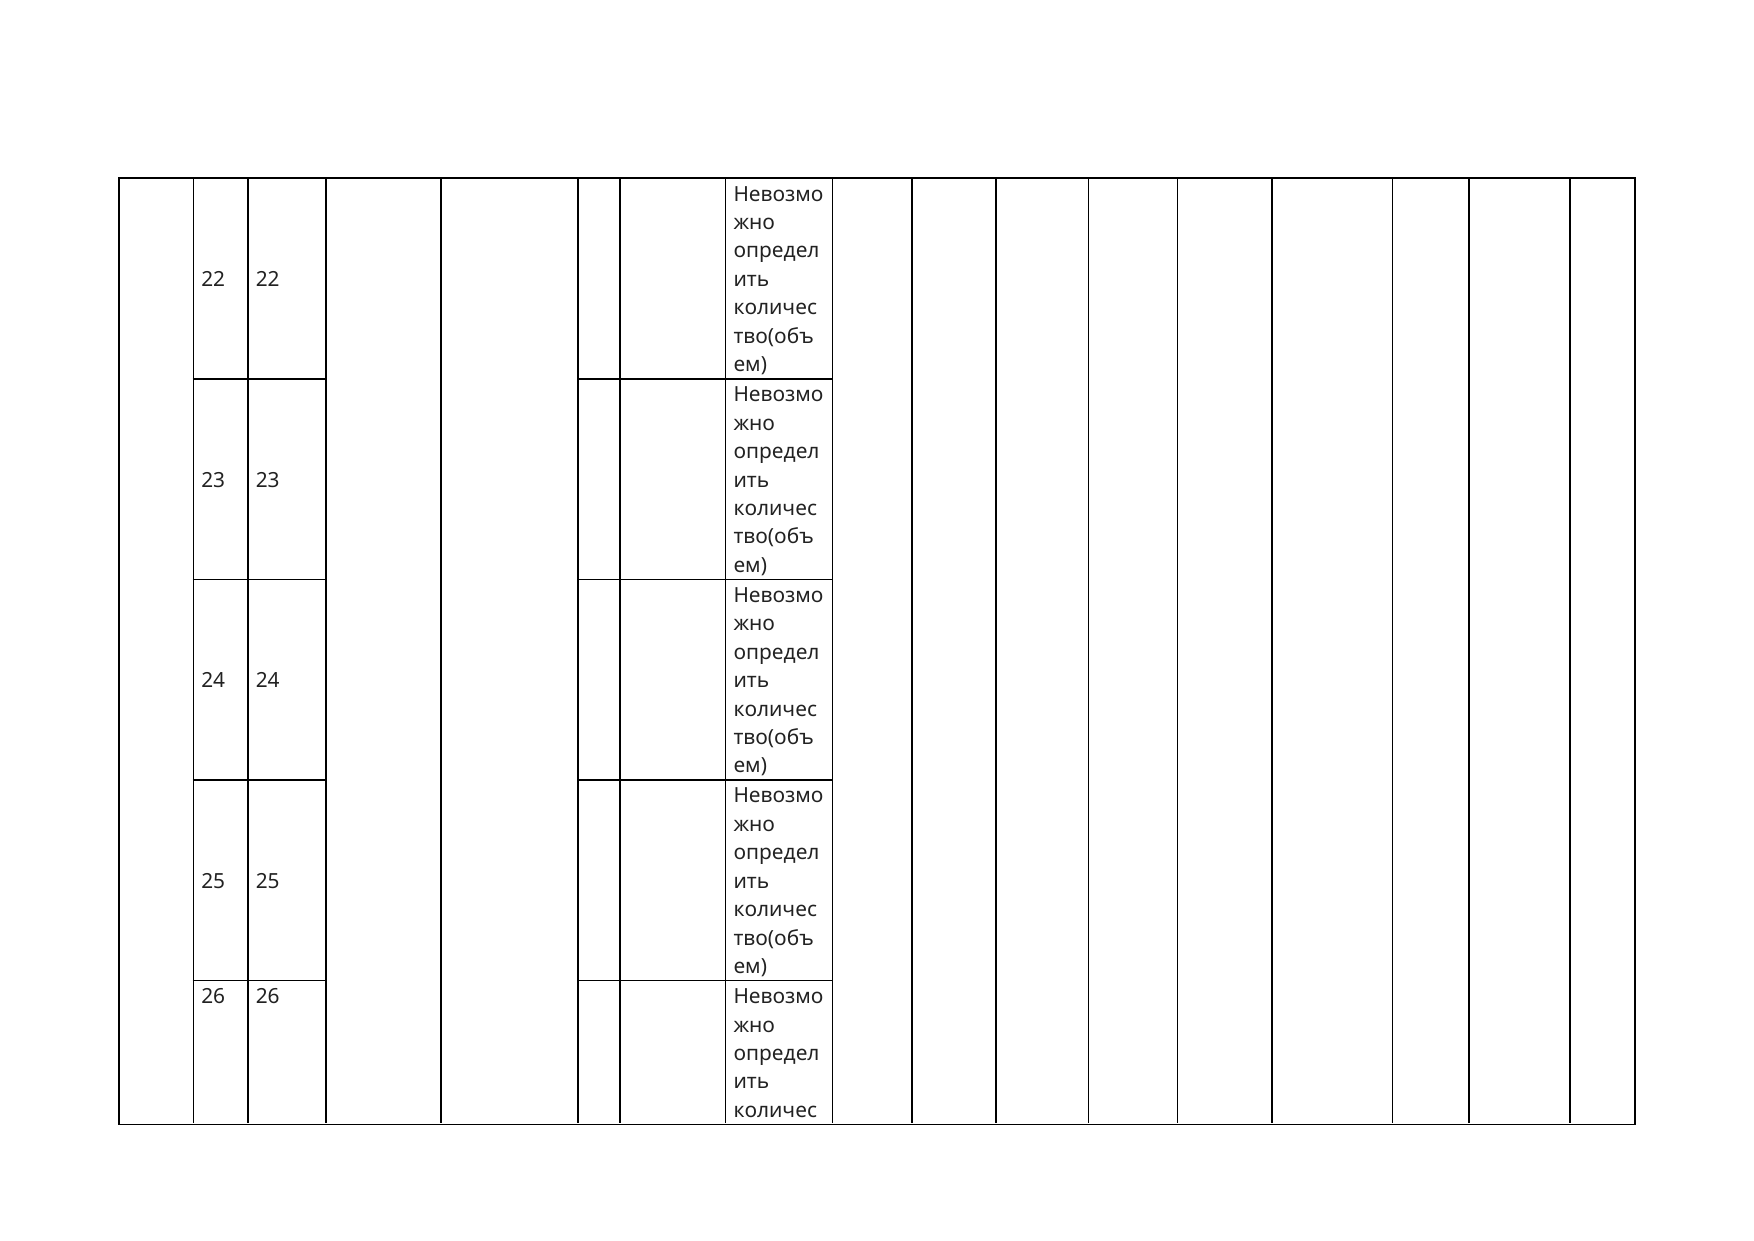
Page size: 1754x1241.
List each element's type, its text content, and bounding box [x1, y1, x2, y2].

table_cell [621, 179, 725, 378]
table_cell Невозможно определить количество(объем) [726, 380, 832, 578]
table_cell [726, 179, 832, 378]
table_cell 26 [194, 981, 247, 1123]
table_cell [579, 380, 619, 578]
table_cell Невозможно определить количество(объем) [726, 580, 832, 779]
table_cell 23 [249, 380, 325, 578]
table_cell 26 [249, 981, 325, 1123]
table_cell [579, 179, 619, 378]
table_cell [621, 781, 725, 980]
table_cell [621, 580, 725, 779]
table_cell [621, 981, 725, 1123]
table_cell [726, 981, 832, 1123]
table_cell [579, 580, 619, 779]
table_cell 22 [249, 179, 325, 378]
table_cell 25 [249, 781, 325, 980]
table_cell 24 [194, 580, 247, 779]
table_cell Невозможно определить количество(объем) [726, 781, 832, 980]
table_cell 25 [194, 781, 247, 980]
table_cell 22 [194, 179, 247, 378]
table_cell 23 [194, 380, 247, 578]
table_cell [579, 781, 619, 980]
table_cell [579, 981, 619, 1123]
table_cell [621, 380, 725, 578]
table_cell 24 [249, 580, 325, 779]
